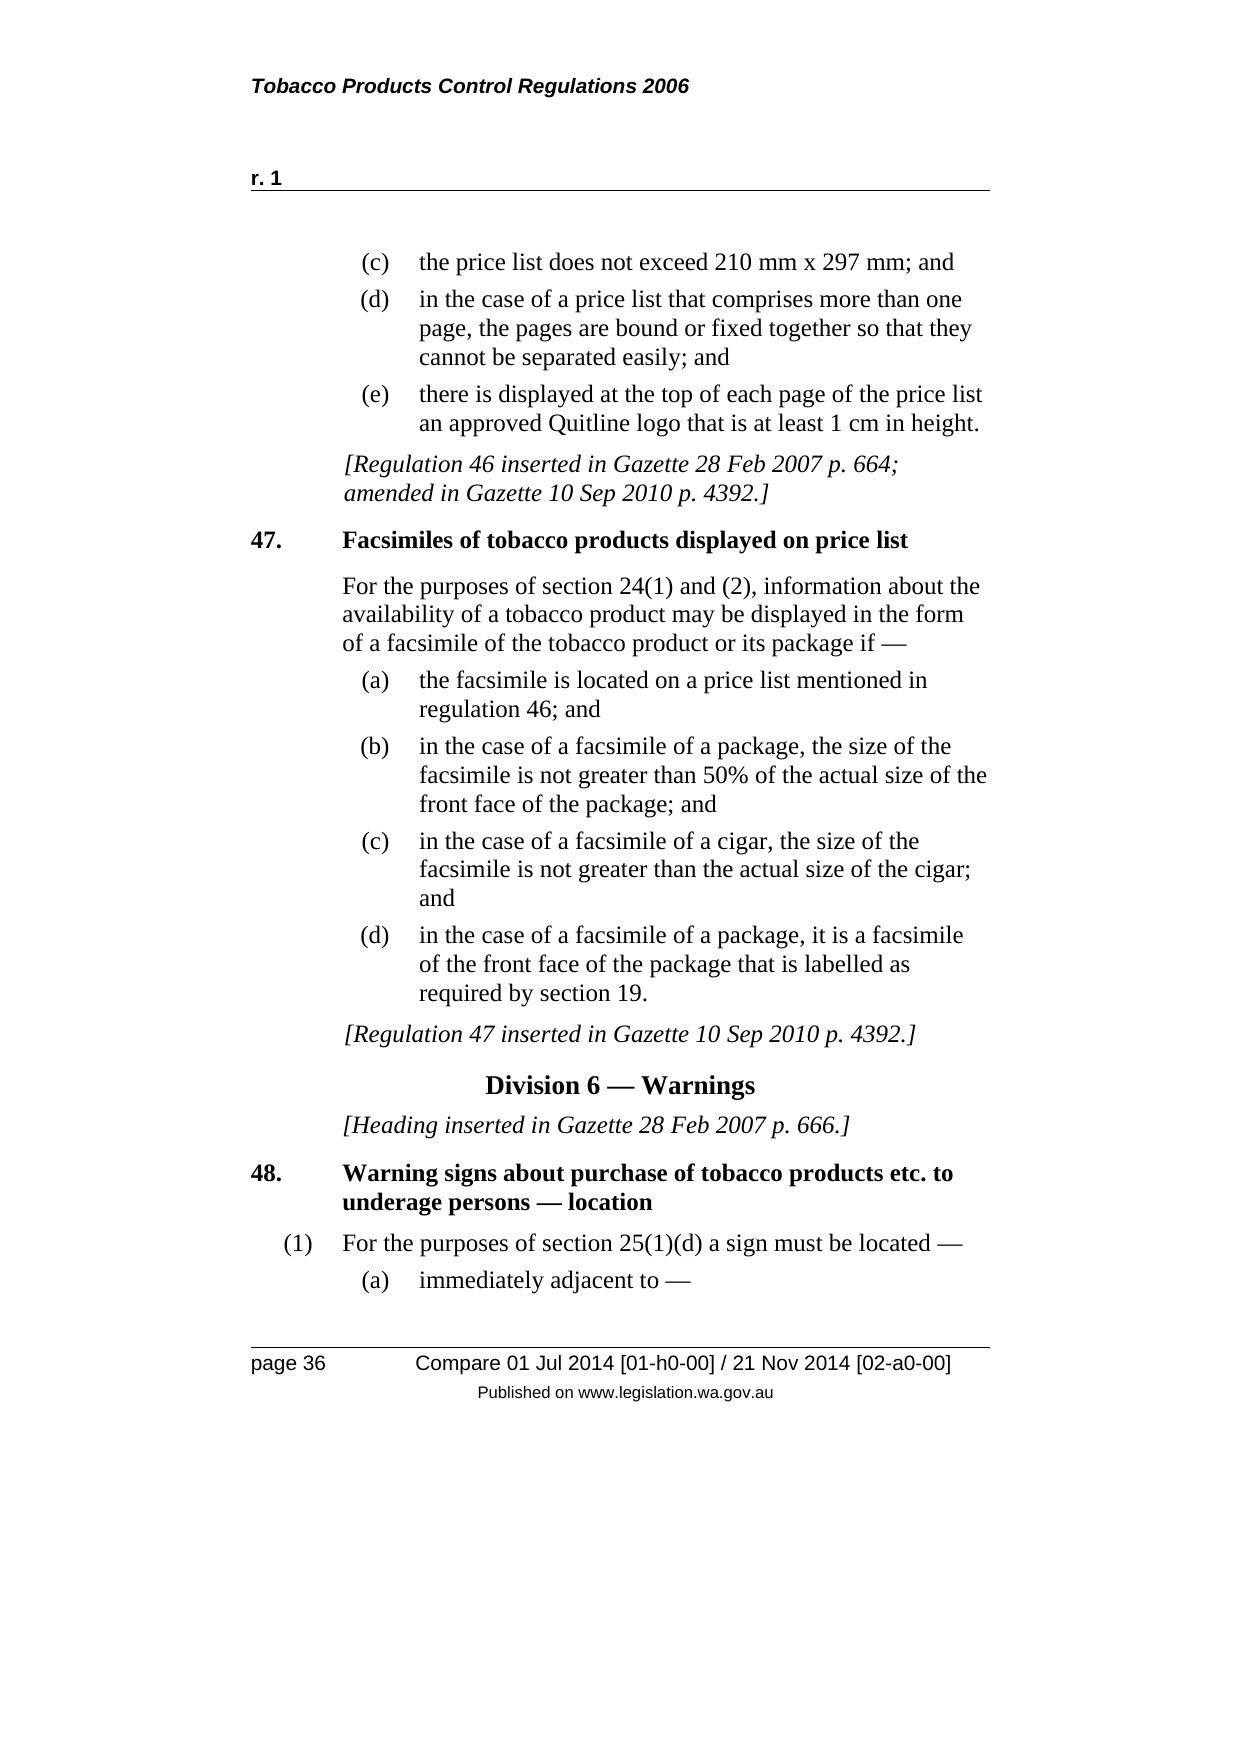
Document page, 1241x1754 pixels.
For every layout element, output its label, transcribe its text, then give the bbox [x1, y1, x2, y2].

text For the purposes of section 24(1) and (2), information about the availability of a tobacco product may be displayed in the form of a facsimile of the tobacco product or its package if — [251, 571, 990, 657]
text (a) the facsimile is located on a price list mentioned in regulation 46; and [251, 665, 990, 723]
text [Regulation 47 inserted in Gazette 10 Sep 2010 p. 4392.] [251, 1019, 990, 1048]
text (e) there is displayed at the top of each page of the price list an approved Quitline logo that is at least 1 cm in height. [251, 379, 990, 437]
text (b) in the case of a facsimile of a package, the size of the facsimile is not greater than 50% of the actual size of the front face of the package; and [251, 731, 990, 817]
text (1) For the purposes of section 25(1)(d) a sign must be located — [251, 1228, 990, 1257]
text (a) immediately adjacent to — [251, 1265, 990, 1294]
text (c) in the case of a facsimile of a cigar, the size of the facsimile is not greater than the actual size of the cigar; and [251, 826, 990, 912]
text (c) the price list does not exceed 210 mm x 297 mm; and [251, 247, 990, 276]
text (d) in the case of a facsimile of a package, it is a facsimile of the front face of the package that is labelled as required by section 19. [251, 920, 990, 1007]
text [Regulation 46 inserted in Gazette 28 Feb 2007 p. 664; amended in Gazette 10 Sep 2010 p. 4392.] [251, 449, 990, 507]
text (d) in the case of a price list that comprises more than one page, the pages are bound or fixed together so that they cannot be separated easily; and [251, 284, 990, 371]
subtitle Division 6 — Warnings [251, 1069, 990, 1100]
subtitle [Heading inserted in Gazette 28 Feb 2007 p. 666.] [251, 1110, 990, 1139]
subtitle 47. Facsimiles of tobacco products displayed on price list [251, 525, 990, 554]
subtitle 48. Warning signs about purchase of tobacco products etc. to underage persons — location [251, 1158, 990, 1215]
